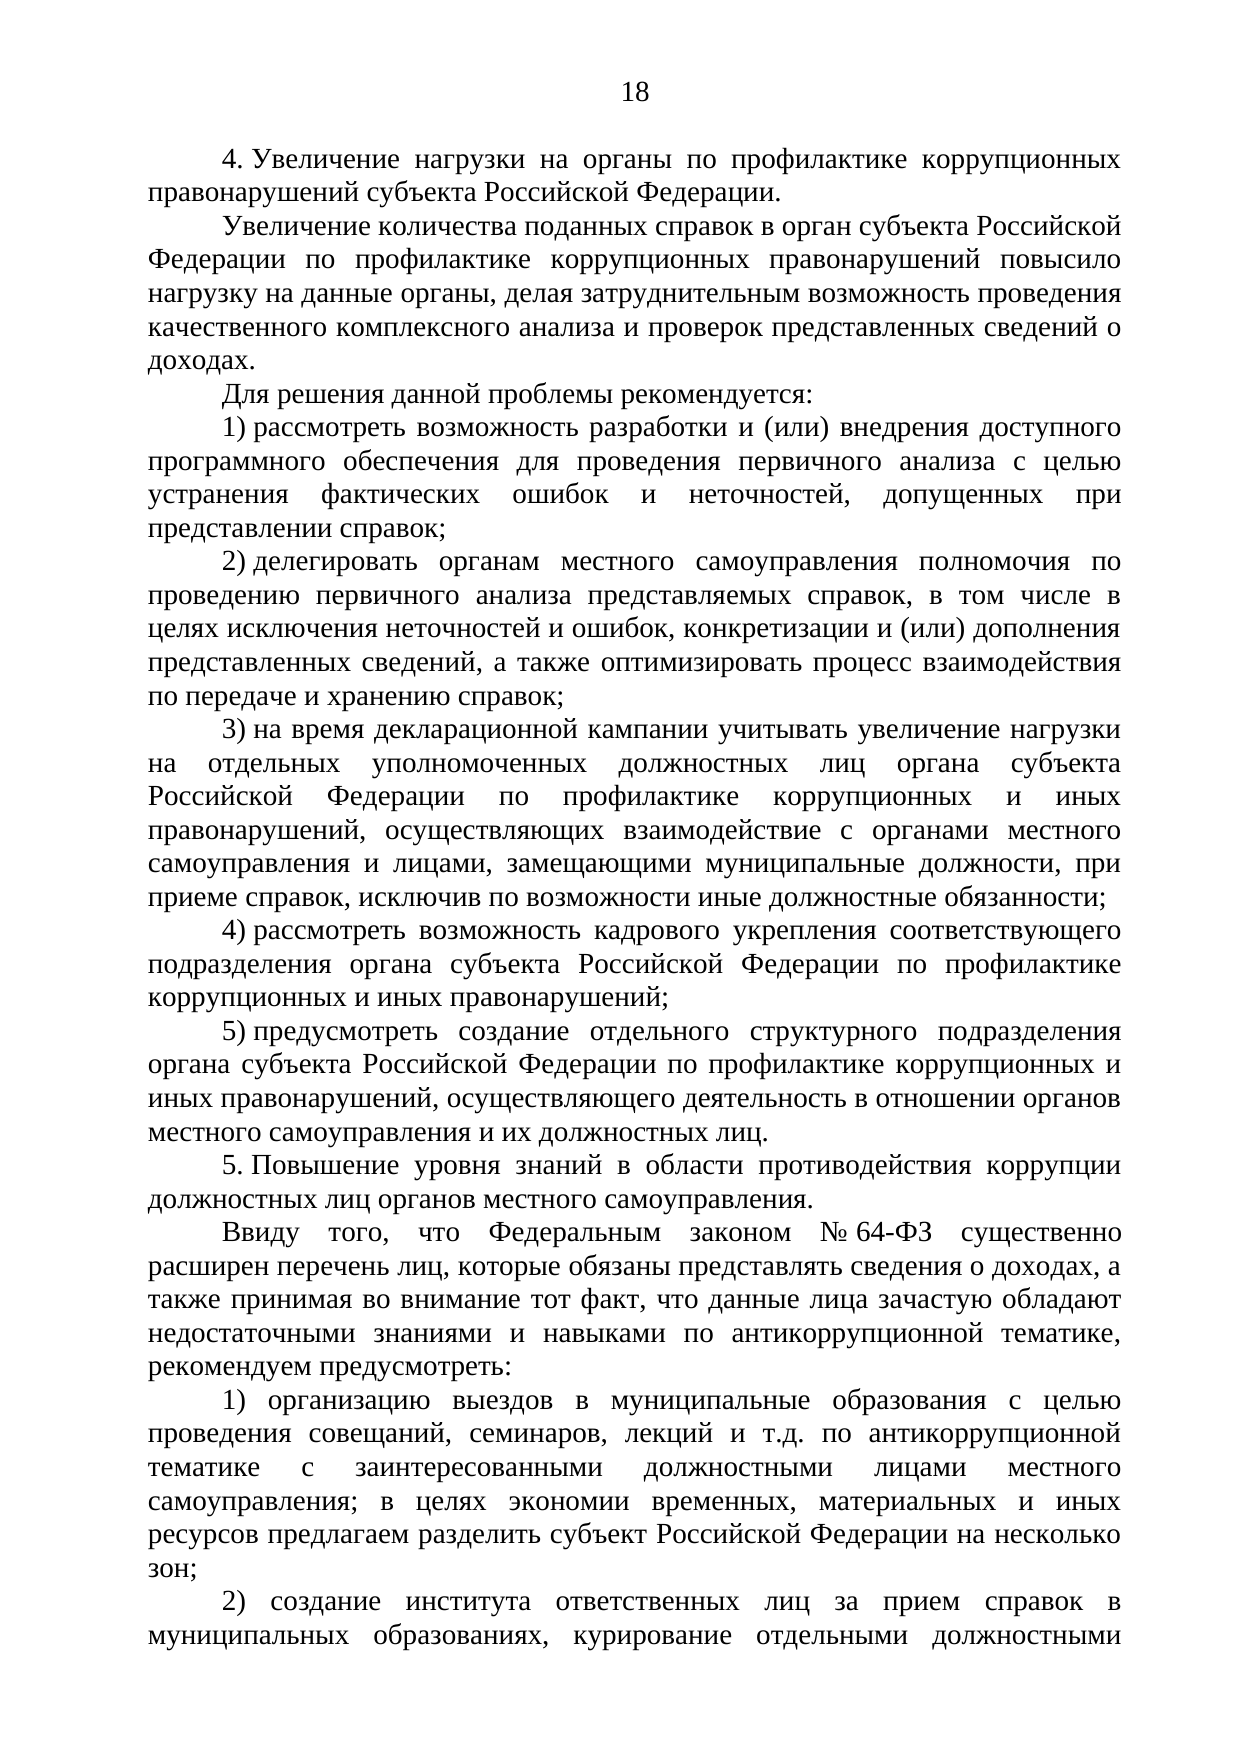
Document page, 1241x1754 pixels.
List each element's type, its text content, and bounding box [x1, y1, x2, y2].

text Увеличение количества поданных справок в орган субъекта Российской Федерации по профилактике коррупционных правонарушений повысило нагрузку на данные органы, делая затруднительным возможность проведения качественного комплексного анализа и проверок представленных сведений о доходах. [148, 208, 1122, 376]
text 5) предусмотреть создание отдельного структурного подразделения органа субъекта Российской Федерации по профилактике коррупционных и иных правонарушений, осуществляющего деятельность в отношении органов местного самоуправления и их должностных лиц. [148, 1013, 1122, 1147]
text 5. Повышение уровня знаний в области противодействия коррупции должностных лиц органов местного самоуправления. [148, 1147, 1122, 1214]
text Для решения данной проблемы рекомендуется: [148, 376, 1122, 409]
text Ввиду того, что Федеральным законом № 64-ФЗ существенно расширен перечень лиц, которые обязаны представлять сведения о доходах, а также принимая во внимание тот факт, что данные лица зачастую обладают недостаточными знаниями и навыками по антикоррупционной тематике, рекомендуем предусмотреть: [148, 1214, 1122, 1382]
text 4) рассмотреть возможность кадрового укрепления соответствующего подразделения органа субъекта Российской Федерации по профилактике коррупционных и иных правонарушений; [148, 912, 1122, 1013]
text 3) на время декларационной кампании учитывать увеличение нагрузки на отдельных уполномоченных должностных лиц органа субъекта Российской Федерации по профилактике коррупционных и иных правонарушений, осуществляющих взаимодействие с органами местного самоуправления и лицами, замещающими муниципальные должности, при приеме справок, исключив по возможности иные должностные обязанности; [148, 711, 1122, 912]
text 4. Увеличение нагрузки на органы по профилактике коррупционных правонарушений субъекта Российской Федерации. [148, 141, 1122, 208]
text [148, 1583, 1122, 1650]
text 1) рассмотреть возможность разработки и (или) внедрения доступного программного обеспечения для проведения первичного анализа с целью устранения фактических ошибок и неточностей, допущенных при представлении справок; [148, 409, 1122, 543]
text 2) делегировать органам местного самоуправления полномочия по проведению первичного анализа представляемых справок, в том числе в целях исключения неточностей и ошибок, конкретизации и (или) дополнения представленных сведений, а также оптимизировать процесс взаимодействия по передаче и хранению справок; [148, 543, 1122, 711]
text 1) организацию выездов в муниципальные образования с целью проведения совещаний, семинаров, лекций и т.д. по антикоррупционной тематике с заинтересованными должностными лицами местного самоуправления; в целях экономии временных, материальных и иных ресурсов предлагаем разделить субъект Российской Федерации на несколько зон; [148, 1382, 1122, 1583]
